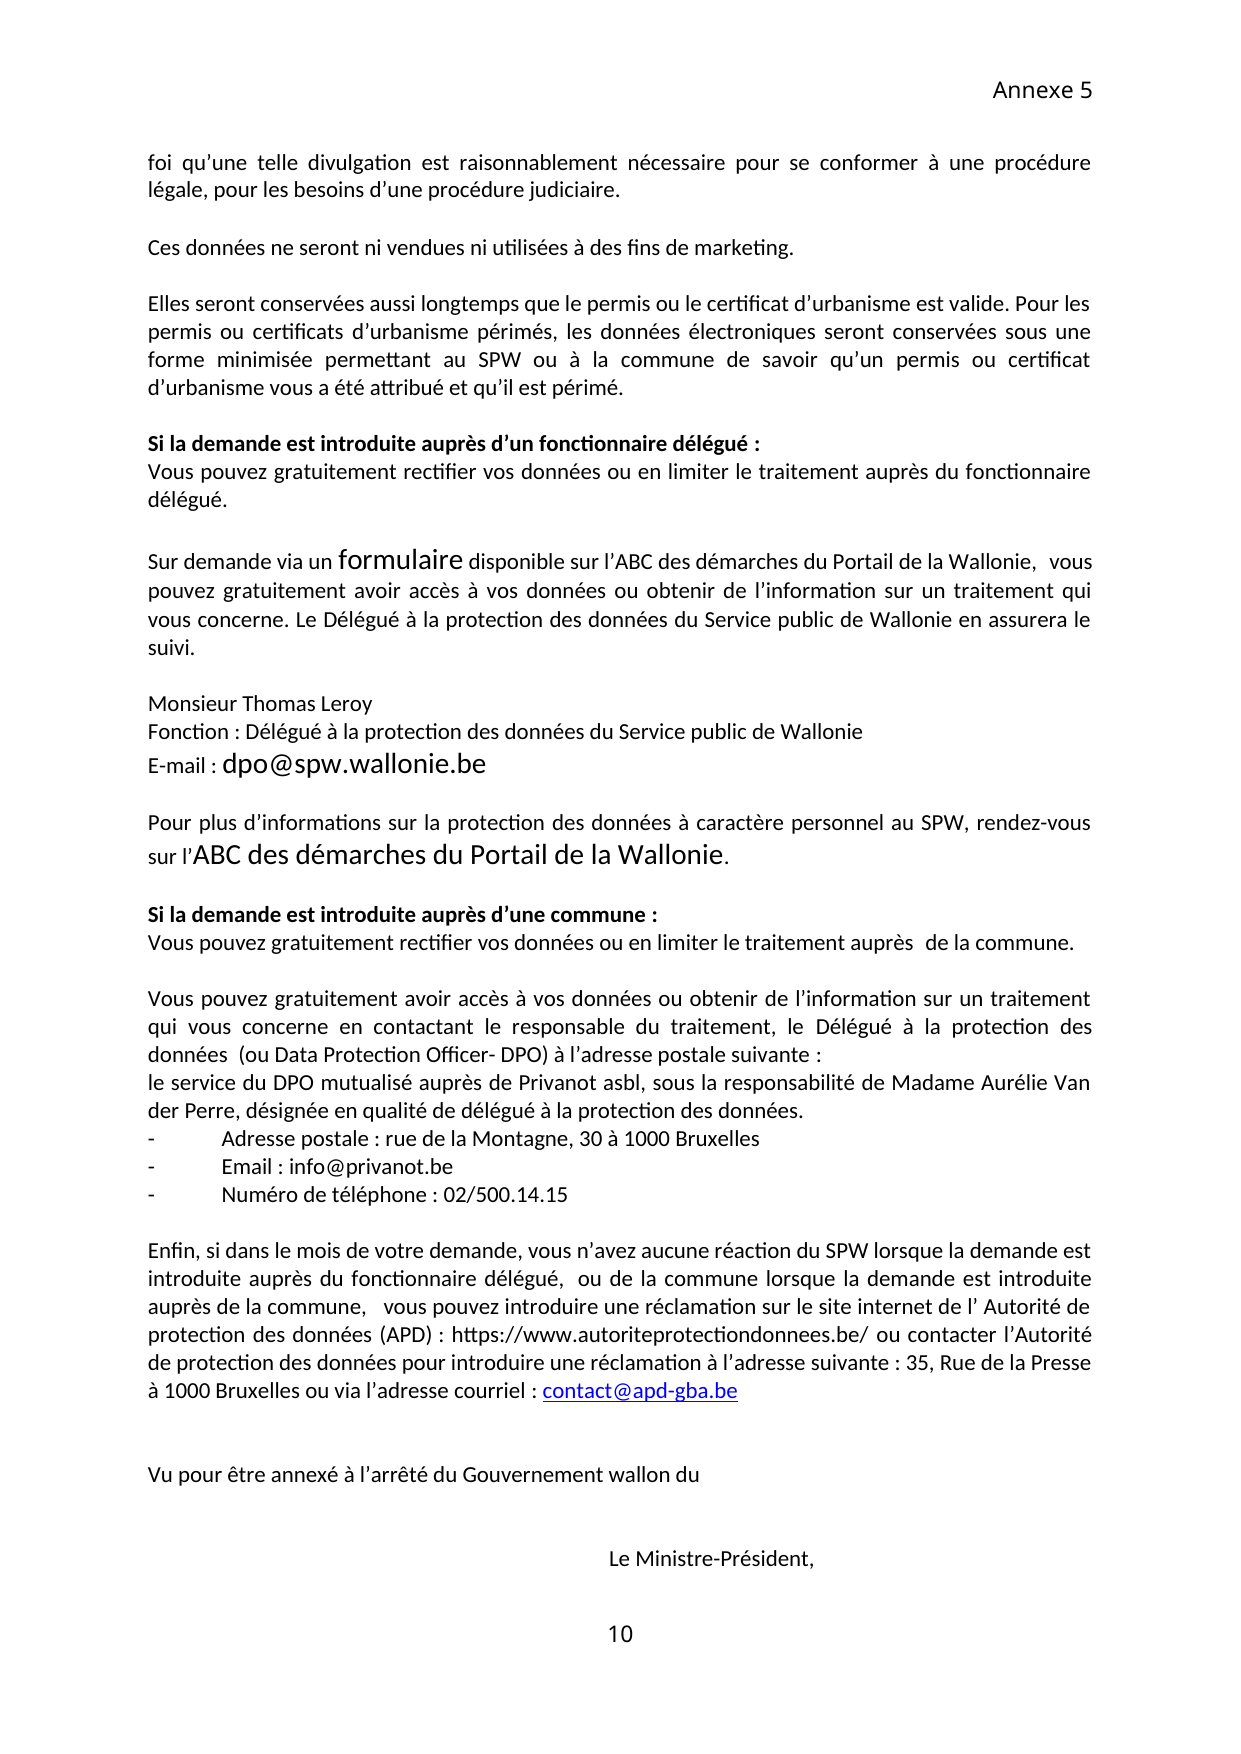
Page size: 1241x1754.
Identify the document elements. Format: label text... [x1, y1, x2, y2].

text Enfin, si dans le mois de votre demande, vous n’avez aucune réaction du SPW lorsque la demande est introduite auprès du fonctionnaire délégué, ou de la commune lorsque la demande est introduite auprès de la commune, vous pouvez introduire une réclamation sur le site internet de l’ Autorité de protection des données (APD) : https://www.autoriteprotectiondonnees.be/ ou contacter l’Autorité de protection des données pour introduire une réclamation à l’adresse suivante : 35, Rue de la Presse à 1000 Bruxelles ou via l’adresse courriel : contact@apd-gba.be [148, 1236, 1093, 1404]
text Si la demande est introduite auprès d’un fonctionnaire délégué : [148, 429, 1093, 457]
text Elles seront conservées aussi longtemps que le permis ou le certificat d’urbanisme est valide. Pour les permis ou certificats d’urbanisme périmés, les données électroniques seront conservées sous une forme minimisée permettant au SPW ou à la commune de savoir qu’un permis ou certificat d’urbanisme vous a été attribué et qu’il est périmé. [148, 289, 1093, 401]
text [148, 148, 1093, 204]
text - Email : info@privanot.be [148, 1152, 1093, 1180]
text - Adresse postale : rue de la Montagne, 30 à 1000 Bruxelles [148, 1124, 1093, 1152]
text Monsieur Thomas Leroy Fonction : Délégué à la protection des données du Service public de Wallonie E-mail : dpo@spw.wallonie.be [148, 689, 1093, 780]
text Si la demande est introduite auprès d’une commune : [148, 900, 1093, 928]
list Le Ministre-Président, [148, 1544, 1093, 1573]
text Vu pour être annexé à l’arrêté du Gouvernement wallon du [148, 1461, 1093, 1488]
text le service du DPO mutualisé auprès de Privanot asbl, sous la responsabilité de Madame Aurélie Van der Perre, désignée en qualité de délégué à la protection des données. [148, 1068, 1093, 1124]
text Vous pouvez gratuitement rectifier vos données ou en limiter le traitement auprès de la commune. [148, 928, 1093, 956]
text Ces données ne seront ni vendues ni utilisées à des fins de marketing. [148, 233, 1093, 261]
text Vous pouvez gratuitement rectifier vos données ou en limiter le traitement auprès du fonctionnaire délégué. [148, 457, 1093, 513]
text Pour plus d’informations sur la protection des données à caractère personnel au SPW, rendez-vous sur l’ABC des démarches du Portail de la Wallonie. [148, 808, 1093, 872]
text - Numéro de téléphone : 02/500.14.15 [148, 1180, 1093, 1208]
text Sur demande via un formulaire disponible sur l’ABC des démarches du Portail de la Wallonie, vous pouvez gratuitement avoir accès à vos données ou obtenir de l’information sur un traitement qui vous concerne. Le Délégué à la protection des données du Service public de Wallonie en assurera le suivi. [148, 541, 1093, 661]
text Vous pouvez gratuitement avoir accès à vos données ou obtenir de l’information sur un traitement qui vous concerne en contactant le responsable du traitement, le Délégué à la protection des données (ou Data Protection Officer- DPO) à l’adresse postale suivante : [148, 984, 1093, 1068]
